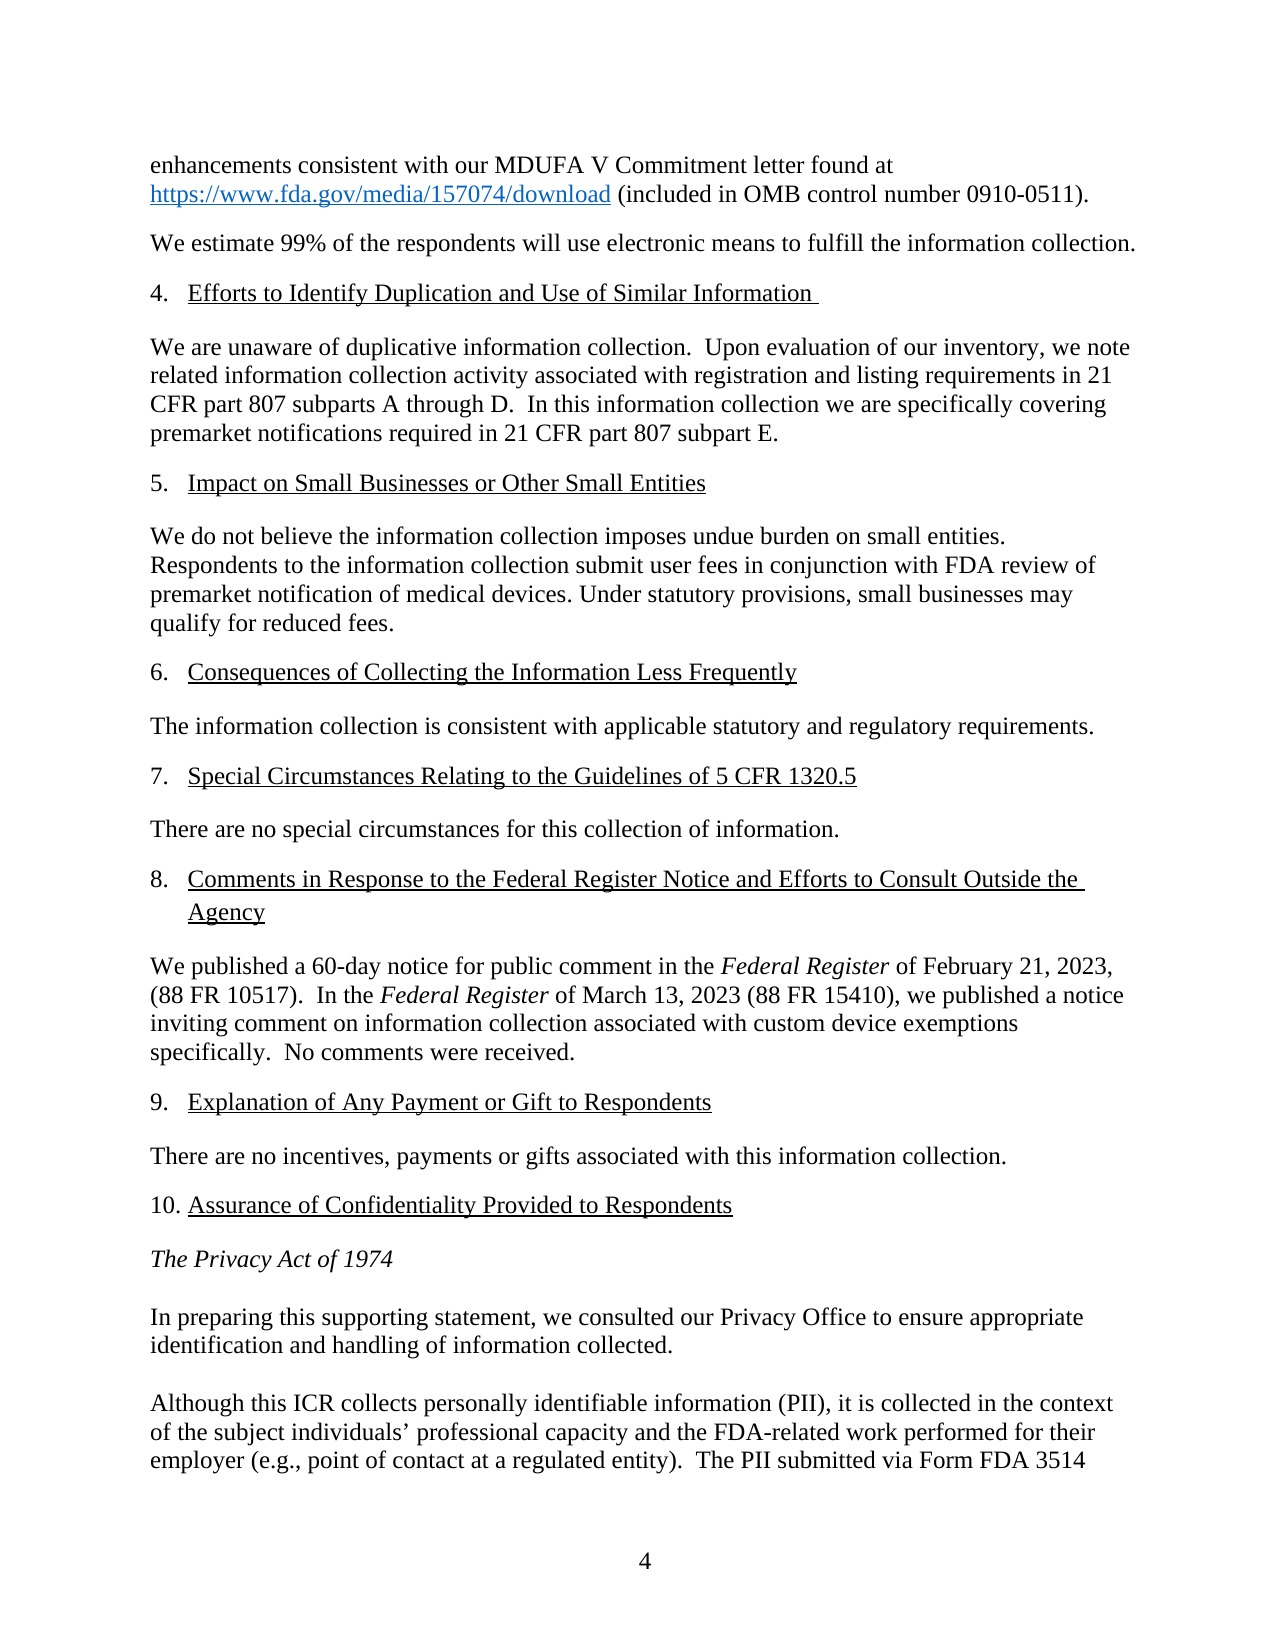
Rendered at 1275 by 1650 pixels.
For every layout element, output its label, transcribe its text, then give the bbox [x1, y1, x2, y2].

text We published a 60-day notice for public comment in the Federal Register of February 21, 2023, (88 FR 10517). In the Federal Register of March 13, 2023 (88 FR 15410), we published a notice inviting comment on information collection associated with custom device exemptions specifically. No comments were received. [150, 951, 1140, 1066]
text The Privacy Act of 1974 [150, 1244, 1140, 1273]
text We do not believe the information collection imposes undue burden on small entities. Respondents to the information collection submit user fees in conjunction with FDA review of premarket notification of medical devices. Under statutory provisions, small businesses may qualify for reduced fees. [150, 521, 1140, 636]
text In preparing this supporting statement, we consulted our Privacy Office to ensure appropriate identification and handling of information collected. [150, 1302, 1140, 1359]
list Impact on Small Businesses or Other Small Entities [150, 468, 1140, 496]
text There are no incentives, payments or gifts associated with this information collection. [150, 1141, 1140, 1169]
text We are unaware of duplicative information collection. Upon evaluation of our inventory, we note related information collection activity associated with registration and listing requirements in 21 CFR part 807 subparts A through D. In this information collection we are specifically covering premarket notifications required in 21 CFR part 807 subpart E. [150, 332, 1140, 447]
list Explanation of Any Payment or Gift to Respondents [150, 1087, 1140, 1116]
text The information collection is consistent with applicable statutory and regulatory requirements. [150, 711, 1140, 740]
text There are no special circumstances for this collection of information. [150, 814, 1140, 843]
list Efforts to Identify Duplication and Use of Similar Information [150, 278, 1140, 307]
list Special Circumstances Relating to the Guidelines of 5 CFR 1320.5 [150, 761, 1140, 789]
text We estimate 99% of the respondents will use electronic means to fulfill the information collection. [150, 228, 1140, 257]
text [150, 150, 1140, 207]
list Comments in Response to the Federal Register Notice and Efforts to Consult Outside the Agency [150, 864, 1140, 926]
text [150, 1388, 1140, 1474]
list Consequences of Collecting the Information Less Frequently [150, 657, 1140, 686]
list Assurance of Confidentiality Provided to Respondents [150, 1190, 1140, 1219]
